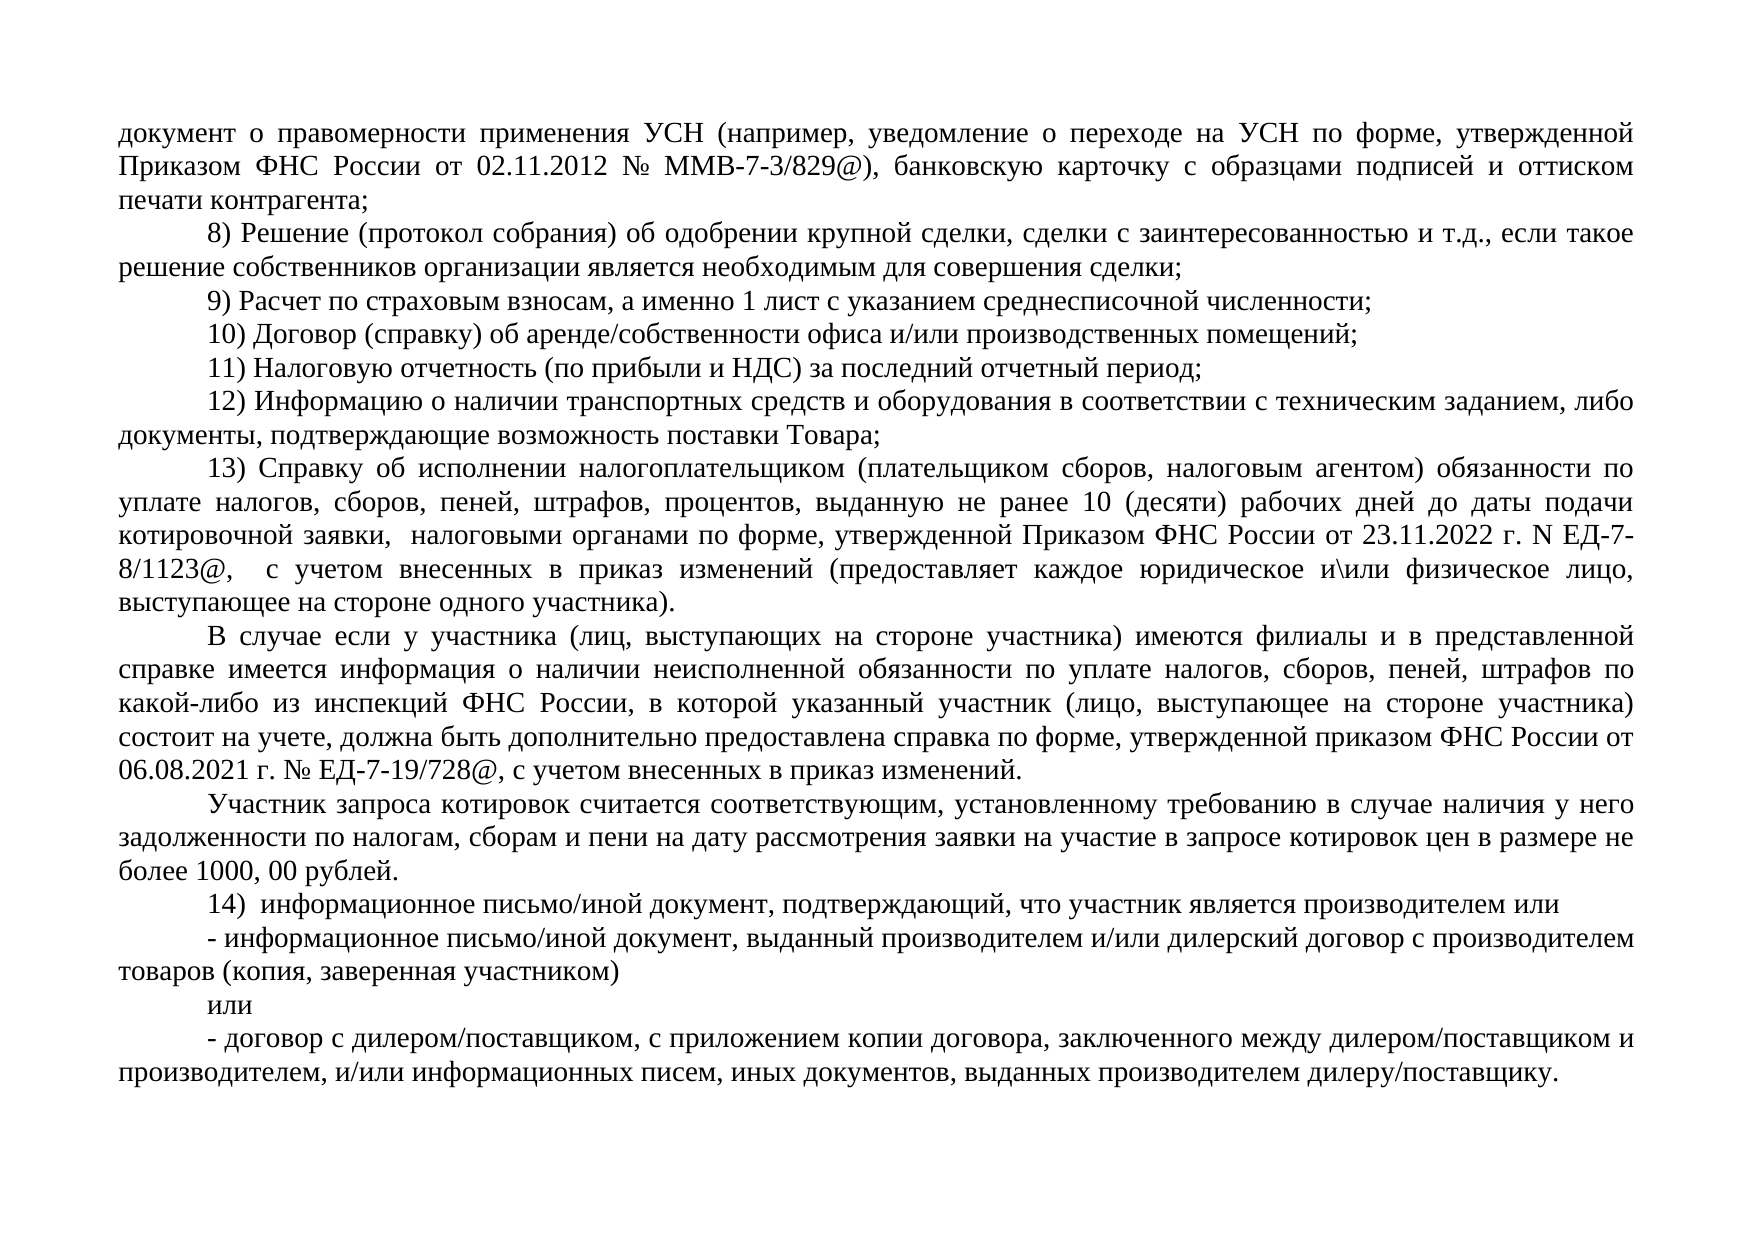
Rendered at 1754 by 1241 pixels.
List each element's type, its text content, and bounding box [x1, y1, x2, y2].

text Участник запроса котировок считается соответствующим, установленному требованию в случае наличия у него задолженности по налогам, сборам и пени на дату рассмотрения заявки на участие в запросе котировок цен в размере не более 1000, 00 рублей. [118, 786, 1636, 886]
text 12) Информацию о наличии транспортных средств и оборудования в соответствии с техническим заданием, либо документы, подтверждающие возможность поставки Товара; [118, 383, 1636, 450]
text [118, 115, 1636, 216]
list 8) Решение (протокол собрания) об одобрении крупной сделки, сделки с заинтересованностью и т.д., если такое решение собственников организации является необходимым для совершения сделки; [118, 216, 1636, 283]
text или [118, 987, 1636, 1021]
list 10) Договор (справку) об аренде/собственности офиса и/или производственных помещений; [118, 316, 1636, 350]
list 9) Расчет по страховым взносам, а именно 1 лист с указанием среднесписочной численности; [118, 283, 1636, 316]
text В случае если у участника (лиц, выступающих на стороне участника) имеются филиалы и в представленной справке имеется информация о наличии неисполненной обязанности по уплате налогов, сборов, пеней, штрафов по какой-либо из инспекций ФНС России, в которой указанный участник (лицо, выступающее на стороне участника) состоит на учете, должна быть дополнительно предоставлена справка по форме, утвержденной приказом ФНС России от 06.08.2021 г. № ЕД-7-19/728@, с учетом внесенных в приказ изменений. [118, 618, 1636, 786]
text 14) информационное письмо/иной документ, подтверждающий, что участник является производителем или [118, 886, 1636, 920]
text 13) Справку об исполнении налогоплательщиком (плательщиком сборов, налоговым агентом) обязанности по уплате налогов, сборов, пеней, штрафов, процентов, выданную не ранее 10 (десяти) рабочих дней до даты подачи котировочной заявки, налоговыми органами по форме, утвержденной Приказом ФНС России от 23.11.2022 г. N ЕД-7-8/1123@, с учетом внесенных в приказ изменений (предоставляет каждое юридическое и\или физическое лицо, выступающее на стороне одного участника). [118, 450, 1636, 618]
text 11) Налоговую отчетность (по прибыли и НДС) за последний отчетный период; [118, 350, 1636, 383]
text - договор с дилером/поставщиком, с приложением копии договора, заключенного между дилером/поставщиком и производителем, и/или информационных писем, иных документов, выданных производителем дилеру/поставщику. [118, 1021, 1636, 1088]
text - информационное письмо/иной документ, выданный производителем и/или дилерский договор с производителем товаров (копия, заверенная участником) [118, 920, 1636, 987]
